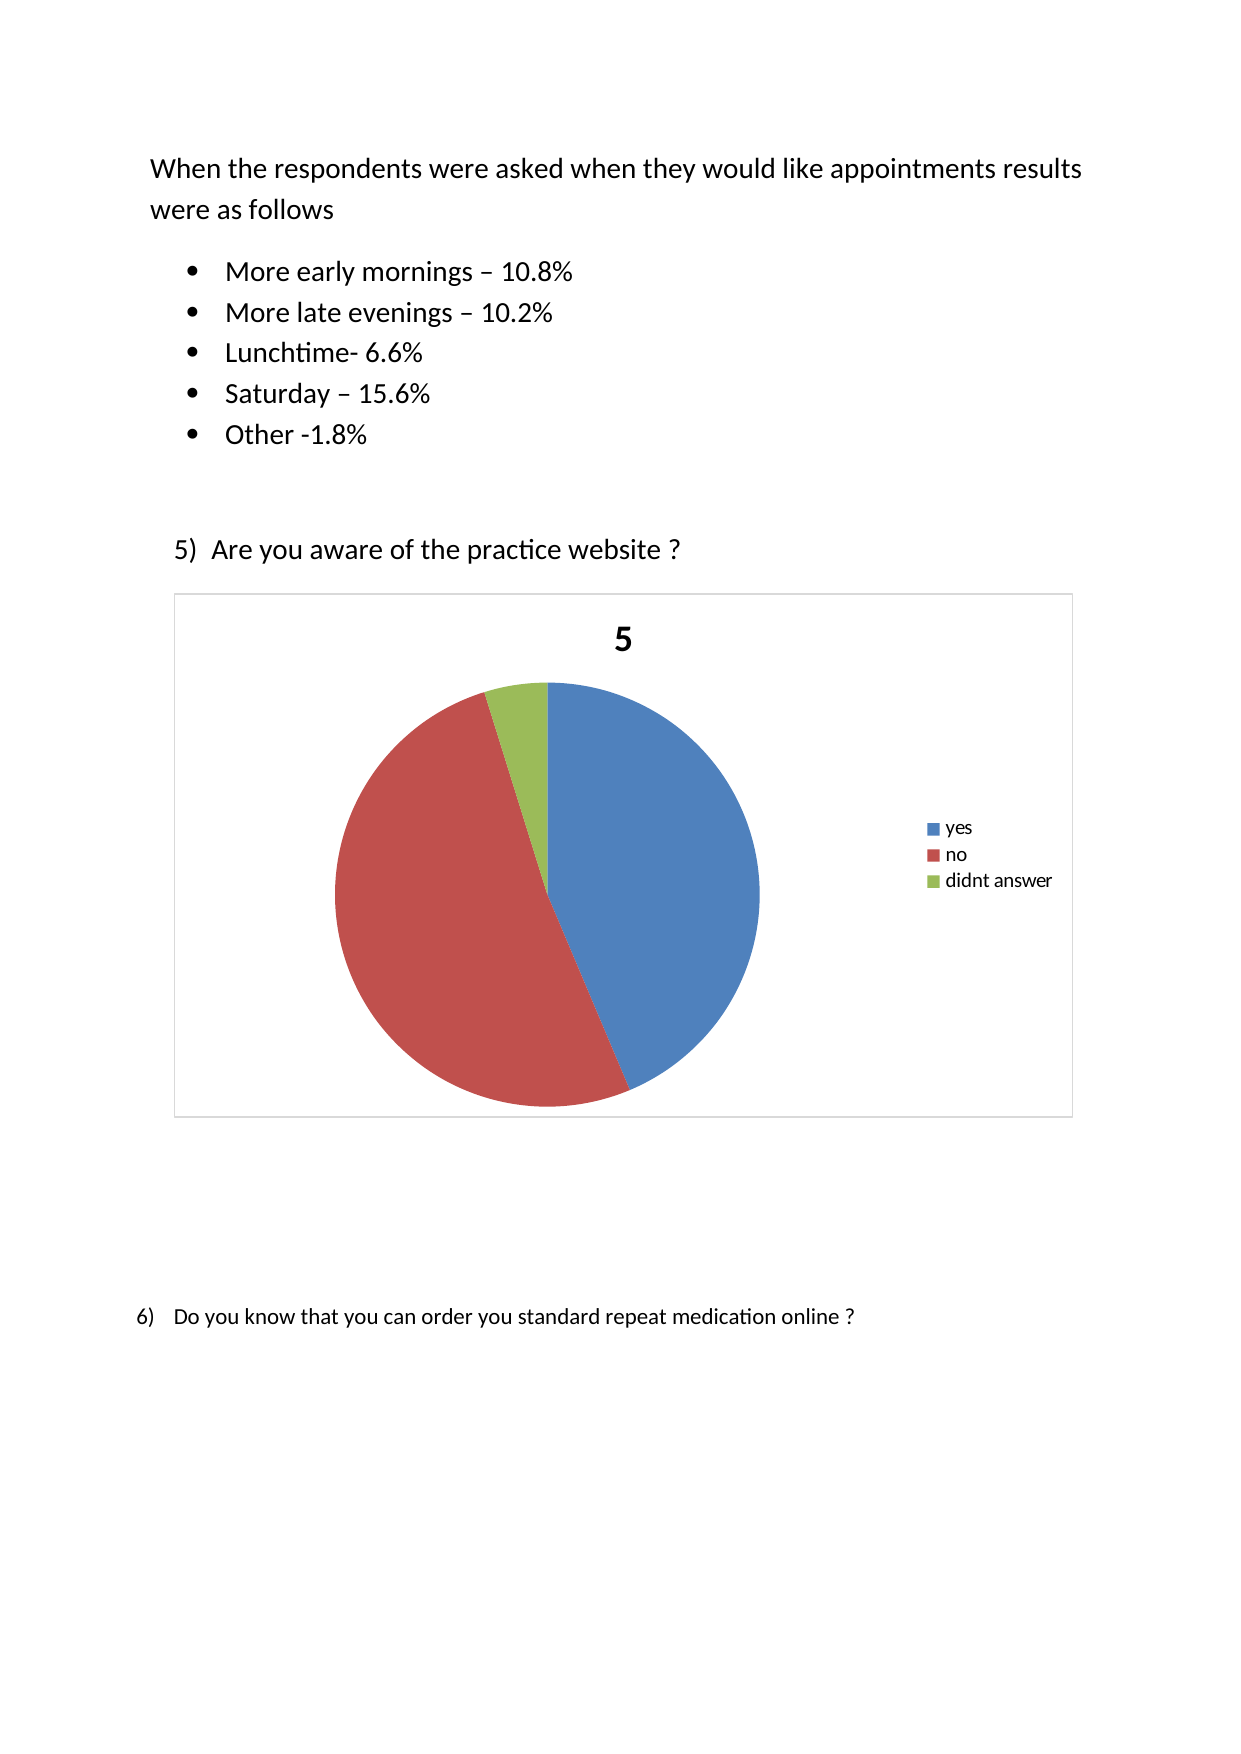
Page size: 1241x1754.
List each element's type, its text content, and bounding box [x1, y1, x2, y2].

list Other -1.8% [187, 416, 1090, 452]
list More early mornings – 10.8% [187, 253, 1090, 288]
list Saturday – 15.6% [187, 376, 1090, 411]
list Are you aware of the practice website ? [173, 531, 1090, 567]
list More late evenings – 10.2% [187, 294, 1090, 329]
list Do you know that you can order you standard repeat medication online ? [136, 1302, 1090, 1330]
list Lunchtime- 6.6% [187, 334, 1090, 370]
text When the respondents were asked when they would like appointments results were as follows [150, 150, 1090, 227]
